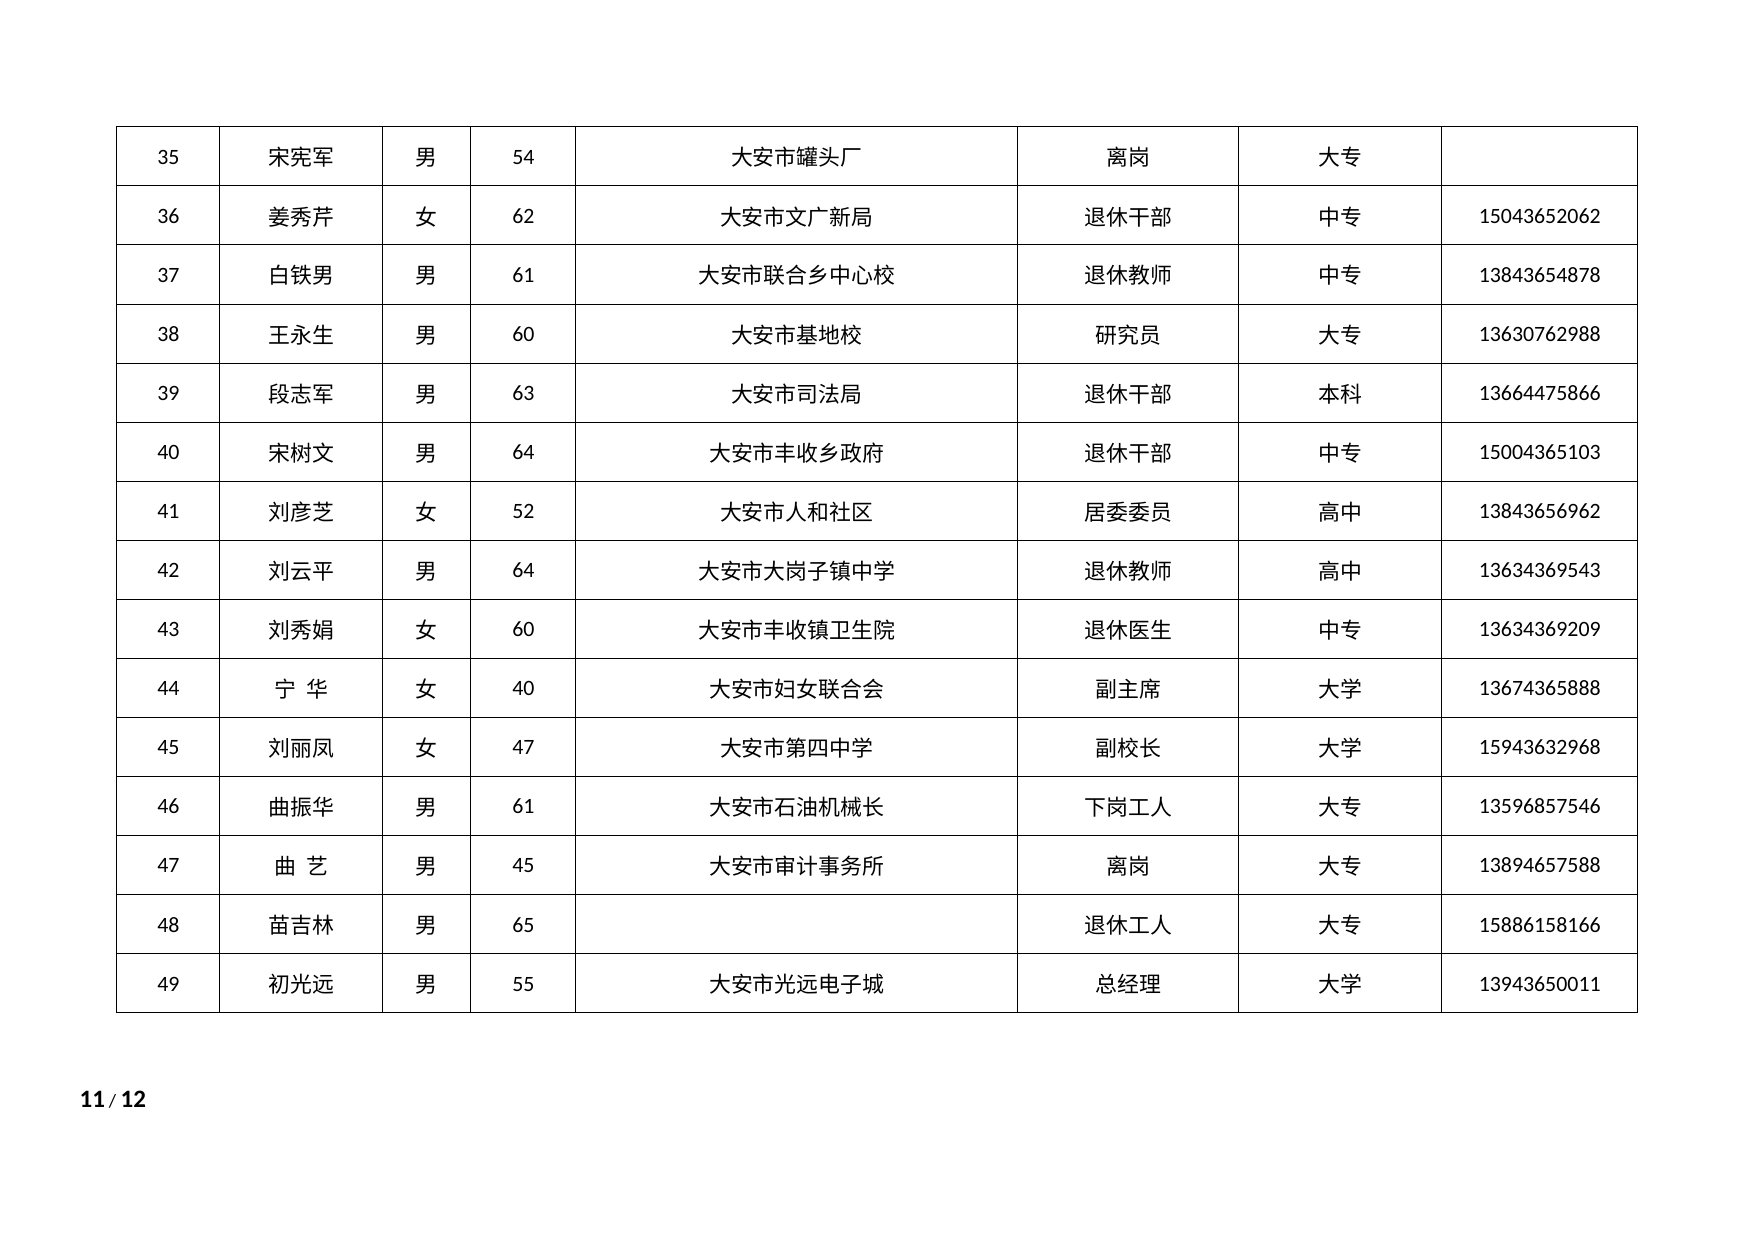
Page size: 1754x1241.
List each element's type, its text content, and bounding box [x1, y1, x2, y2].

table_cell 女 [383, 718, 470, 776]
table_cell 本科 [1239, 364, 1441, 422]
table_cell 男 [383, 954, 470, 1012]
table_cell 64 [471, 423, 575, 481]
table_cell 47 [471, 718, 575, 776]
table_cell 15943632968 [1442, 718, 1637, 776]
table_cell 44 [117, 659, 219, 717]
table_cell 61 [471, 245, 575, 303]
table_cell 15043652062 [1442, 186, 1637, 244]
table_cell 刘丽凤 [220, 718, 382, 776]
table_cell 中专 [1239, 600, 1441, 658]
table_cell 中专 [1239, 423, 1441, 481]
table_cell 大安市基地校 [576, 305, 1017, 362]
table_cell 男 [383, 895, 470, 953]
table_cell 47 [117, 836, 219, 894]
table_cell 大专 [1239, 836, 1441, 894]
table_cell 宋树文 [220, 423, 382, 481]
table_cell 61 [471, 777, 575, 835]
table_cell 大安市第四中学 [576, 718, 1017, 776]
table_cell 退休教师 [1018, 245, 1238, 303]
table_cell 15886158166 [1442, 895, 1637, 953]
table_cell 大安市光远电子城 [576, 954, 1017, 1012]
table_cell 初光远 [220, 954, 382, 1012]
table_cell 52 [471, 482, 575, 540]
table_cell 男 [383, 305, 470, 362]
table_cell 大安市人和社区 [576, 482, 1017, 540]
table_cell 49 [117, 954, 219, 1012]
table_cell 48 [117, 895, 219, 953]
table_cell [576, 895, 1017, 953]
table_cell 女 [383, 600, 470, 658]
table_cell 退休干部 [1018, 186, 1238, 244]
table_cell 宁 华 [220, 659, 382, 717]
table_cell 大学 [1239, 659, 1441, 717]
table_cell 中专 [1239, 186, 1441, 244]
table_cell 退休工人 [1018, 895, 1238, 953]
table_cell 大安市妇女联合会 [576, 659, 1017, 717]
table_cell 大安市丰收镇卫生院 [576, 600, 1017, 658]
table_cell 副主席 [1018, 659, 1238, 717]
table_cell 64 [471, 541, 575, 599]
table_cell 13596857546 [1442, 777, 1637, 835]
table_cell 大安市石油机械长 [576, 777, 1017, 835]
table_cell 退休干部 [1018, 364, 1238, 422]
table_cell 36 [117, 186, 219, 244]
table_cell 大学 [1239, 718, 1441, 776]
table_cell 苗吉林 [220, 895, 382, 953]
table_cell 大安市联合乡中心校 [576, 245, 1017, 303]
table_cell 白铁男 [220, 245, 382, 303]
table_cell 男 [383, 836, 470, 894]
table_cell 45 [471, 836, 575, 894]
table_cell 42 [117, 541, 219, 599]
table_cell 姜秀芹 [220, 186, 382, 244]
table_cell 13894657588 [1442, 836, 1637, 894]
table_cell 大安市丰收乡政府 [576, 423, 1017, 481]
table_cell 副校长 [1018, 718, 1238, 776]
table_cell 宋宪军 [220, 127, 382, 185]
table_cell 男 [383, 541, 470, 599]
table_cell 13634369543 [1442, 541, 1637, 599]
table_cell 大专 [1239, 305, 1441, 362]
table_cell 高中 [1239, 541, 1441, 599]
table_cell 13630762988 [1442, 305, 1637, 362]
table_cell 退休教师 [1018, 541, 1238, 599]
table_cell 男 [383, 423, 470, 481]
table_cell [1442, 127, 1637, 185]
table_cell 60 [471, 305, 575, 362]
table_cell 13843656962 [1442, 482, 1637, 540]
table_cell 曲振华 [220, 777, 382, 835]
table_cell 43 [117, 600, 219, 658]
table_cell 38 [117, 305, 219, 362]
table_cell 退休干部 [1018, 423, 1238, 481]
table_cell 研究员 [1018, 305, 1238, 362]
table_cell 35 [117, 127, 219, 185]
table_cell 男 [383, 364, 470, 422]
table_cell 40 [471, 659, 575, 717]
table_cell 13664475866 [1442, 364, 1637, 422]
table_cell 段志军 [220, 364, 382, 422]
table_cell 大安市大岗子镇中学 [576, 541, 1017, 599]
table_cell 65 [471, 895, 575, 953]
table_cell 离岗 [1018, 127, 1238, 185]
table_cell 大安市审计事务所 [576, 836, 1017, 894]
table_cell 60 [471, 600, 575, 658]
table_cell 刘彦芝 [220, 482, 382, 540]
table_cell 13843654878 [1442, 245, 1637, 303]
table_cell 13943650011 [1442, 954, 1637, 1012]
table_cell 曲 艺 [220, 836, 382, 894]
table_cell 男 [383, 777, 470, 835]
table_cell 63 [471, 364, 575, 422]
table_cell 刘秀娟 [220, 600, 382, 658]
table_cell 女 [383, 659, 470, 717]
table_cell 女 [383, 186, 470, 244]
table_cell 15004365103 [1442, 423, 1637, 481]
table_cell 离岗 [1018, 836, 1238, 894]
table_cell 大专 [1239, 127, 1441, 185]
table_cell 大安市司法局 [576, 364, 1017, 422]
table_cell 居委委员 [1018, 482, 1238, 540]
table_cell 男 [383, 127, 470, 185]
table_cell 女 [383, 482, 470, 540]
table_cell 王永生 [220, 305, 382, 362]
table_cell 刘云平 [220, 541, 382, 599]
table_cell 中专 [1239, 245, 1441, 303]
table_cell 退休医生 [1018, 600, 1238, 658]
table_cell 总经理 [1018, 954, 1238, 1012]
table_cell 下岗工人 [1018, 777, 1238, 835]
table_cell 男 [383, 245, 470, 303]
table_cell 54 [471, 127, 575, 185]
table_cell 大学 [1239, 954, 1441, 1012]
table_cell 46 [117, 777, 219, 835]
table_cell 大安市文广新局 [576, 186, 1017, 244]
table_cell 55 [471, 954, 575, 1012]
table_cell 高中 [1239, 482, 1441, 540]
table_cell 62 [471, 186, 575, 244]
table_cell 大专 [1239, 777, 1441, 835]
table_cell 13674365888 [1442, 659, 1637, 717]
table_cell 37 [117, 245, 219, 303]
table_cell 大安市罐头厂 [576, 127, 1017, 185]
table_cell 39 [117, 364, 219, 422]
table_cell 大专 [1239, 895, 1441, 953]
table_cell 13634369209 [1442, 600, 1637, 658]
table_cell 45 [117, 718, 219, 776]
table_cell 41 [117, 482, 219, 540]
table_cell 40 [117, 423, 219, 481]
